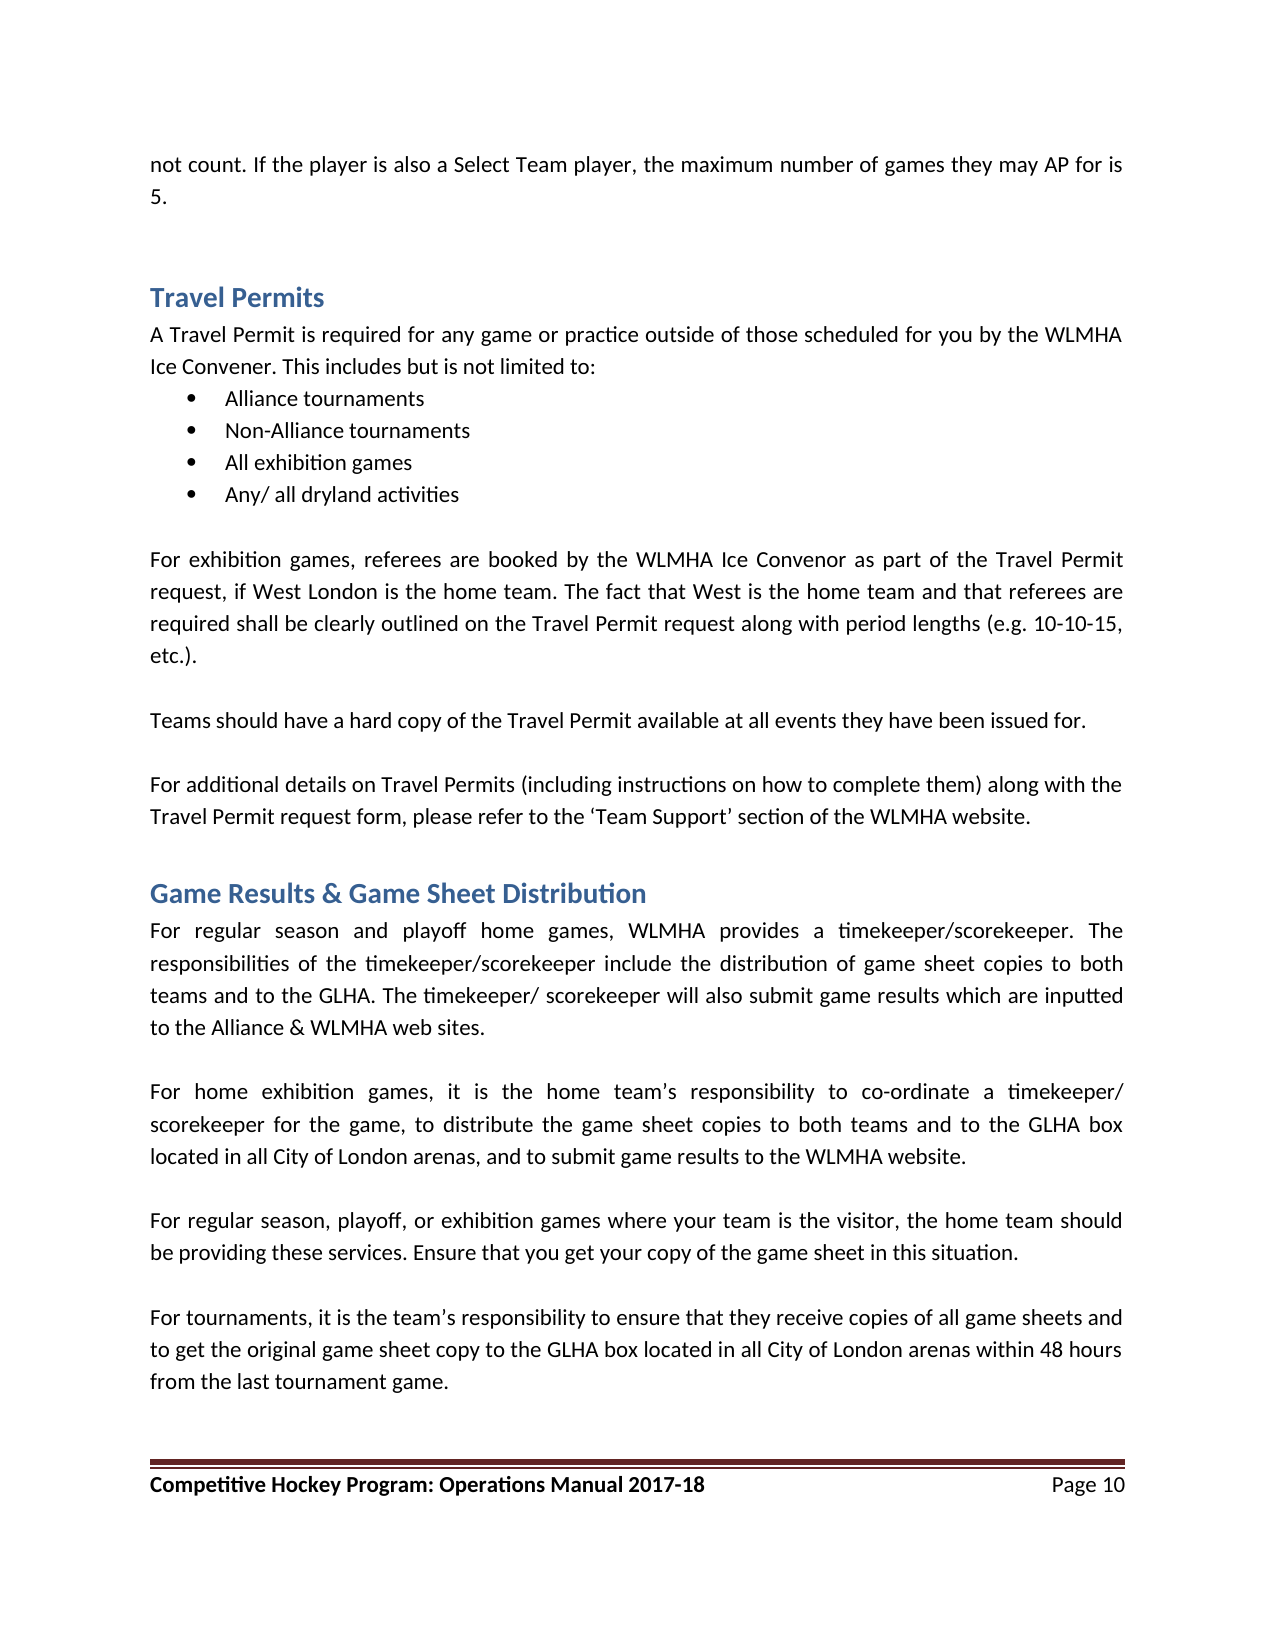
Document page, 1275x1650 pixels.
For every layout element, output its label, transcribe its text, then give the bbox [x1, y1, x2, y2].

text For home exhibition games, it is the home team’s responsibility to co-ordinate a timekeeper/ scorekeeper for the game, to distribute the game sheet copies to both teams and to the GLHA box located in all City of London arenas, and to submit game results to the WLMHA website. [150, 1077, 1125, 1170]
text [150, 150, 1125, 210]
list Any/ all dryland activities [187, 481, 1125, 509]
text For tournaments, it is the team’s responsibility to ensure that they receive copies of all game sheets and to get the original game sheet copy to the GLHA box located in all City of London arenas within 48 hours from the last tournament game. [150, 1303, 1125, 1395]
subtitle Travel Permits [150, 279, 1125, 314]
text Teams should have a hard copy of the Travel Permit available at all events they have been issued for. [150, 706, 1125, 734]
subtitle Game Results & Game Sheet Distribution [150, 876, 1125, 911]
subtitle Alliance tournaments [187, 384, 1125, 412]
text For regular season and playoff home games, WLMHA provides a timekeeper/scorekeeper. The responsibilities of the timekeeper/scorekeeper include the distribution of game sheet copies to both teams and to the GLHA. The timekeeper/ scorekeeper will also submit game results which are inputted to the Alliance & WLMHA web sites. [150, 917, 1125, 1041]
text For regular season, playoff, or exhibition games where your team is the visitor, the home team should be providing these services. Ensure that you get your copy of the game sheet in this situation. [150, 1206, 1125, 1266]
text For additional details on Travel Permits (including instructions on how to complete them) along with the Travel Permit request form, please refer to the ‘Team Support’ section of the WLMHA website. [150, 770, 1125, 831]
subtitle A Travel Permit is required for any game or practice outside of those scheduled for you by the WLMHA Ice Convener. This includes but is not limited to: [150, 320, 1125, 380]
subtitle For exhibition games, referees are booked by the WLMHA Ice Convenor as part of the Travel Permit request, if West London is the home team. The fact that West is the home team and that referees are required shall be clearly outlined on the Travel Permit request along with period lengths (e.g. 10-10-15, etc.). [150, 545, 1125, 669]
subtitle Non-Alliance tournaments [187, 416, 1125, 444]
list All exhibition games [187, 448, 1125, 476]
